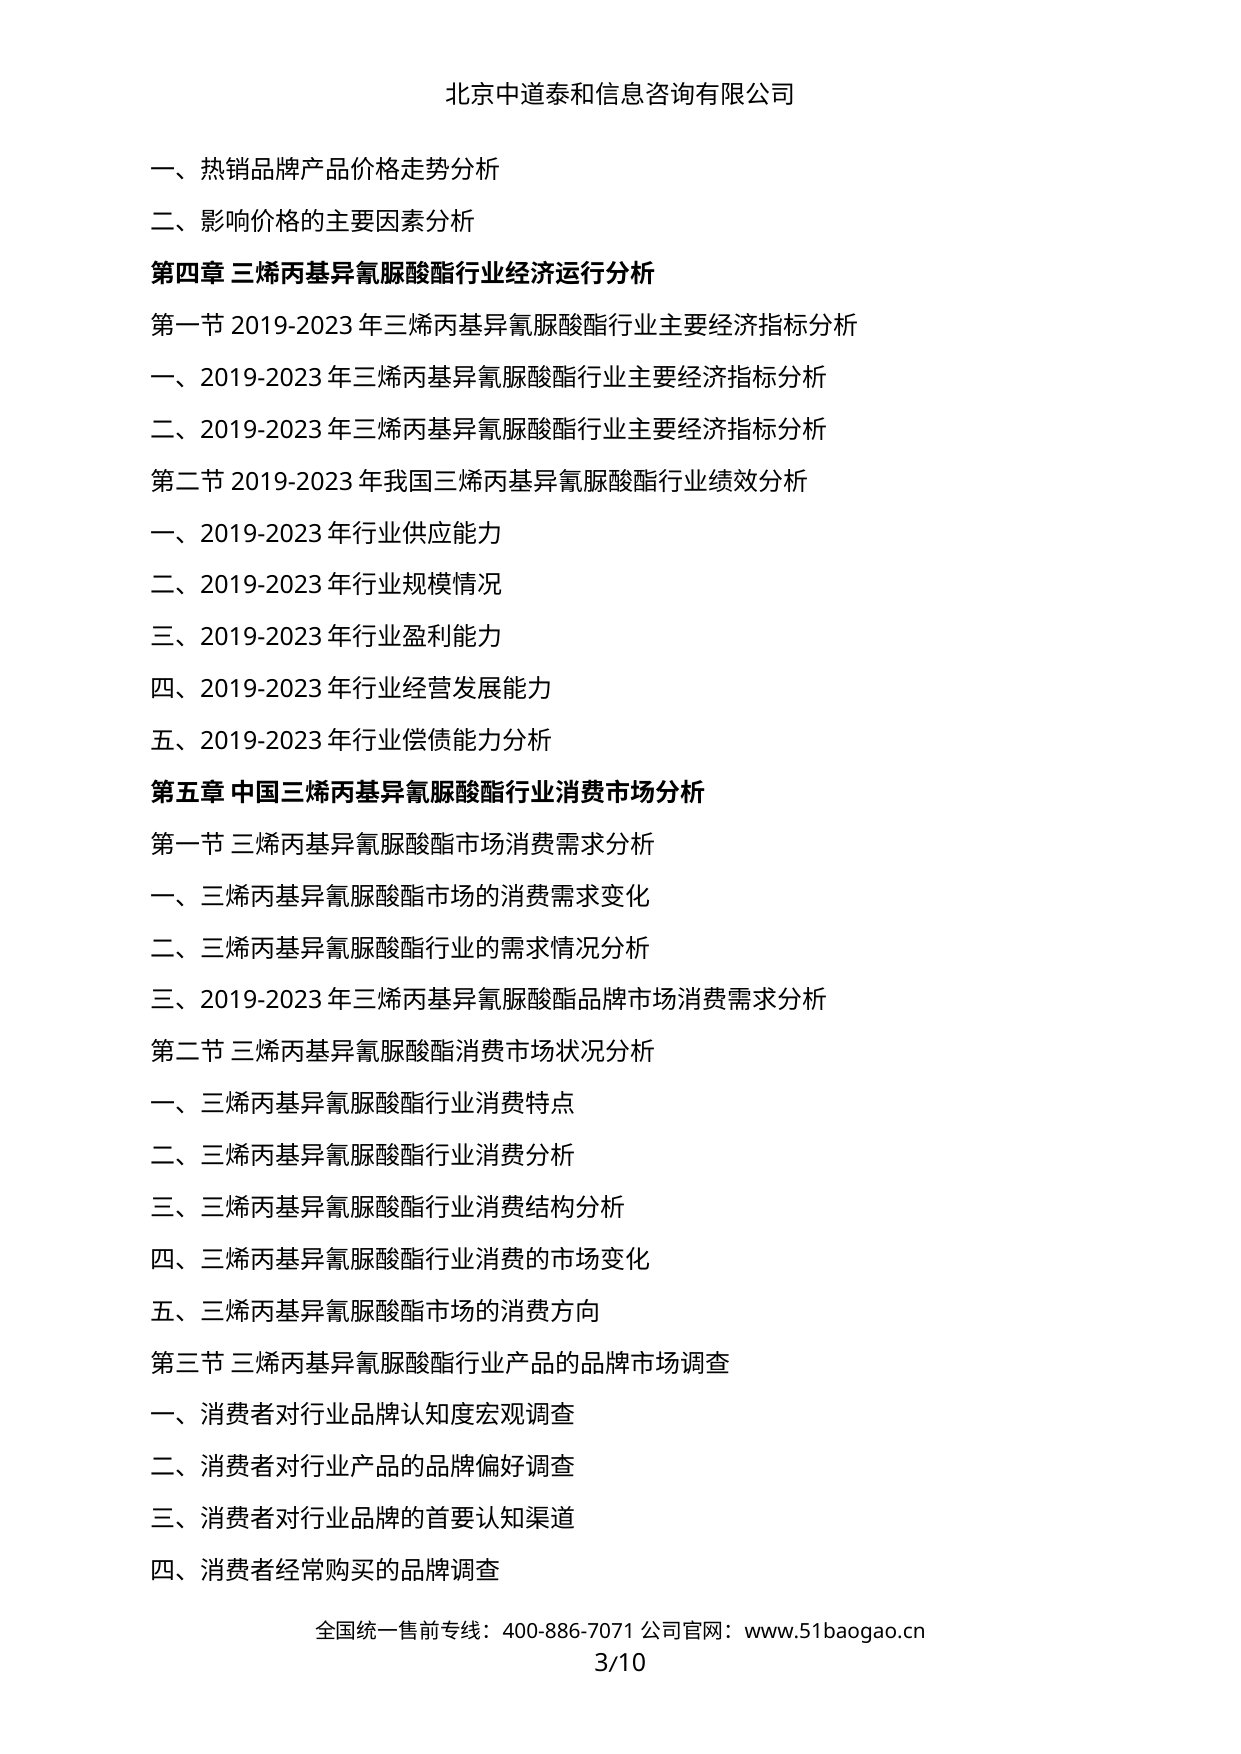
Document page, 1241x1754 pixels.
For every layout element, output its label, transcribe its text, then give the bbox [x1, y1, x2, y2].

text 第一节 2019-2023年三烯丙基异氰脲酸酯行业主要经济指标分析 [150, 306, 1090, 342]
text 四、2019-2023年行业经营发展能力 [150, 669, 1090, 705]
text 第五章 中国三烯丙基异氰脲酸酯行业消费市场分析 [150, 772, 1090, 809]
text 一、三烯丙基异氰脲酸酯市场的消费需求变化 [150, 876, 1090, 912]
text 一、消费者对行业品牌认知度宏观调查 [150, 1395, 1090, 1431]
text 一、三烯丙基异氰脲酸酯行业消费特点 [150, 1084, 1090, 1120]
text 四、三烯丙基异氰脲酸酯行业消费的市场变化 [150, 1239, 1090, 1276]
text 二、影响价格的主要因素分析 [150, 202, 1090, 238]
text 一、2019-2023年行业供应能力 [150, 513, 1090, 549]
text 第四章 三烯丙基异氰脲酸酯行业经济运行分析 [150, 254, 1090, 290]
text 三、2019-2023年三烯丙基异氰脲酸酯品牌市场消费需求分析 [150, 980, 1090, 1016]
text 第二节 三烯丙基异氰脲酸酯消费市场状况分析 [150, 1032, 1090, 1068]
text 第三节 三烯丙基异氰脲酸酯行业产品的品牌市场调查 [150, 1343, 1090, 1379]
text 三、2019-2023年行业盈利能力 [150, 617, 1090, 653]
text 四、消费者经常购买的品牌调查 [150, 1551, 1090, 1587]
text 五、2019-2023年行业偿债能力分析 [150, 721, 1090, 757]
text 二、消费者对行业产品的品牌偏好调查 [150, 1447, 1090, 1483]
text 第二节 2019-2023年我国三烯丙基异氰脲酸酯行业绩效分析 [150, 461, 1090, 497]
text 三、三烯丙基异氰脲酸酯行业消费结构分析 [150, 1187, 1090, 1224]
text 一、2019-2023年三烯丙基异氰脲酸酯行业主要经济指标分析 [150, 357, 1090, 394]
text 二、2019-2023年行业规模情况 [150, 565, 1090, 601]
text 三、消费者对行业品牌的首要认知渠道 [150, 1499, 1090, 1535]
text 二、三烯丙基异氰脲酸酯行业的需求情况分析 [150, 928, 1090, 964]
text 二、2019-2023年三烯丙基异氰脲酸酯行业主要经济指标分析 [150, 409, 1090, 446]
text 五、三烯丙基异氰脲酸酯市场的消费方向 [150, 1291, 1090, 1327]
text 一、热销品牌产品价格走势分析 [150, 150, 1090, 186]
text 二、三烯丙基异氰脲酸酯行业消费分析 [150, 1136, 1090, 1172]
text 第一节 三烯丙基异氰脲酸酯市场消费需求分析 [150, 824, 1090, 861]
